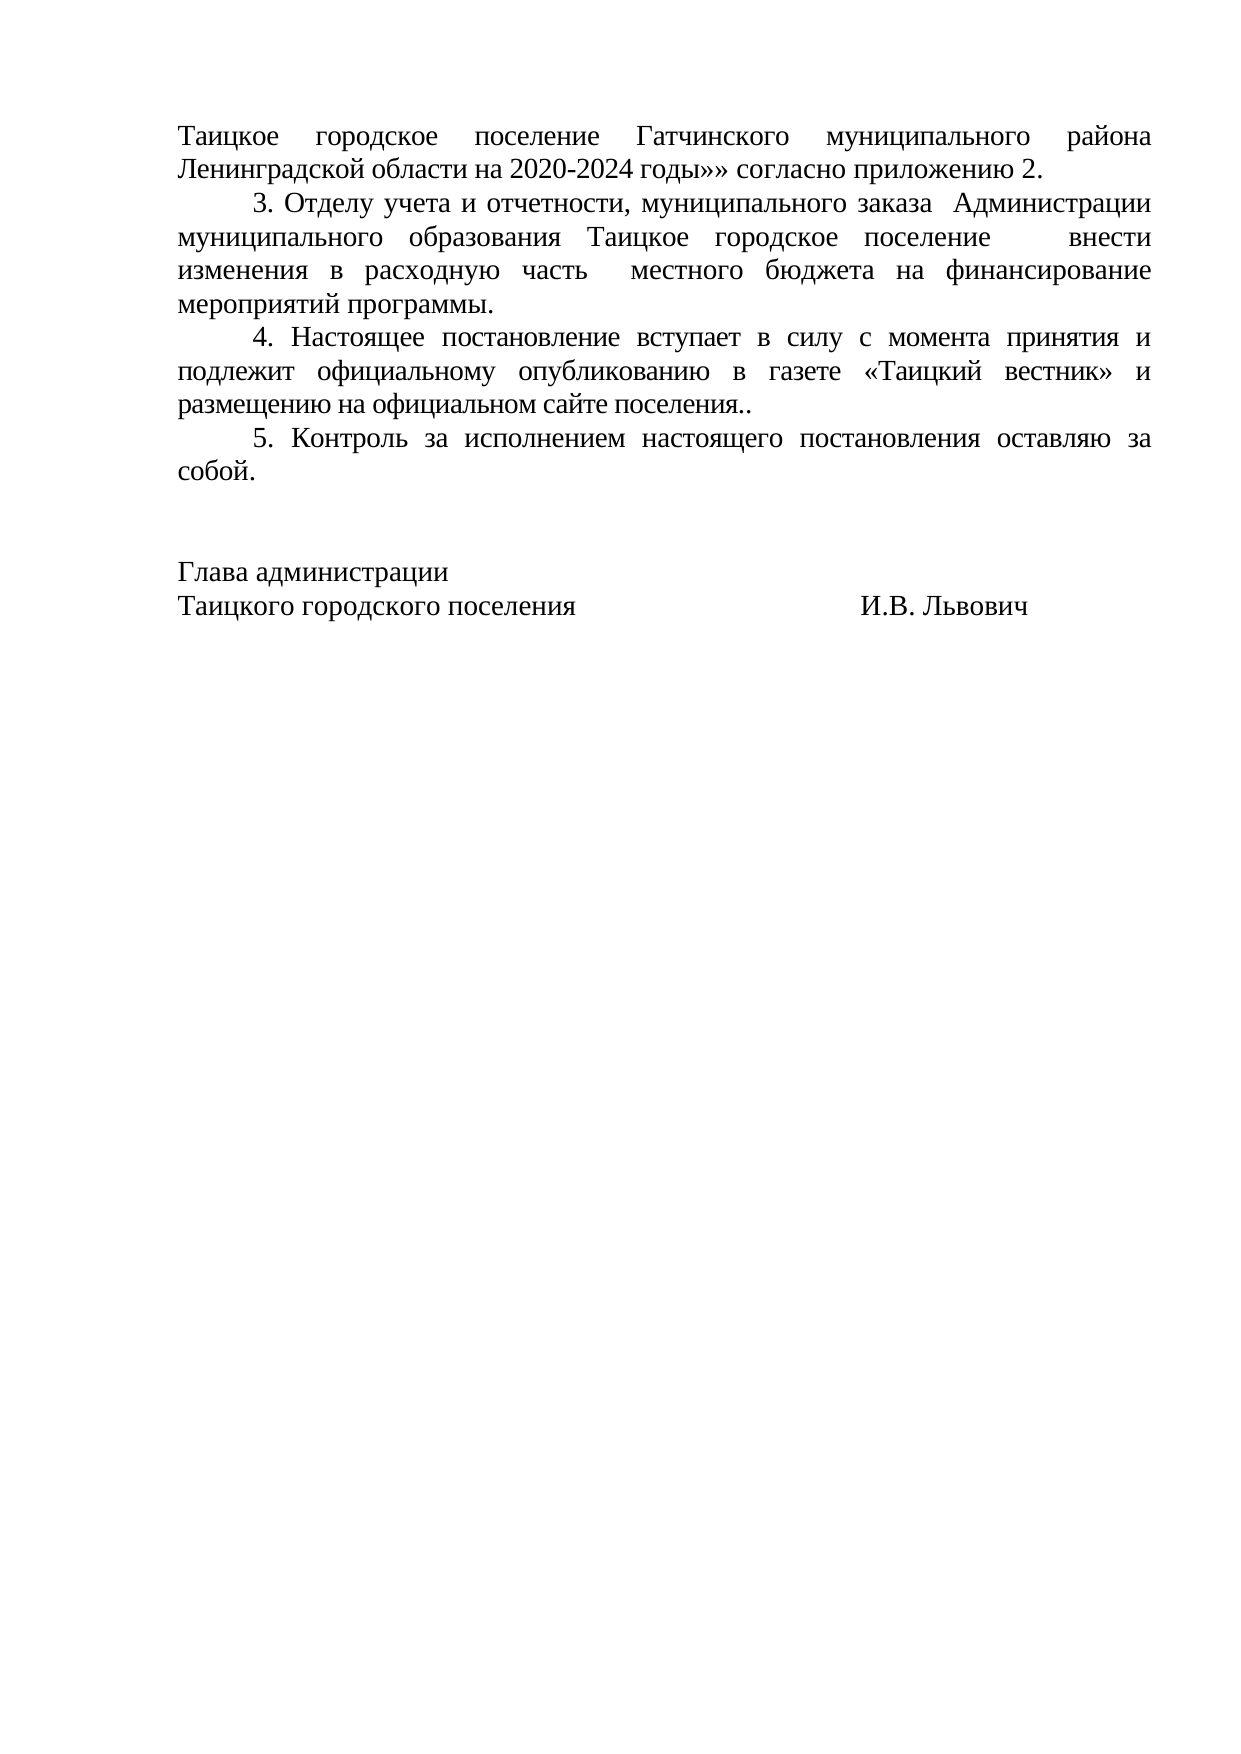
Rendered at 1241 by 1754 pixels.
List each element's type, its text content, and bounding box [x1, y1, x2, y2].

text 5. Контроль за исполнением настоящего постановления оставляю за собой. [177, 420, 1152, 487]
text 4. Настоящее постановление вступает в силу с момента принятия и подлежит официальному опубликованию в газете «Таицкий вестник» и размещению на официальном сайте поселения.. [177, 319, 1152, 420]
text Глава администрации [177, 554, 1152, 588]
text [177, 118, 1152, 185]
text Таицкого городского поселения И.В. Львович [177, 588, 1152, 621]
text 3. Отделу учета и отчетности, муниципального заказа Администрации муниципального образования Таицкое городское поселение внести изменения в расходную часть местного бюджета на финансирование мероприятий программы. [177, 185, 1152, 319]
